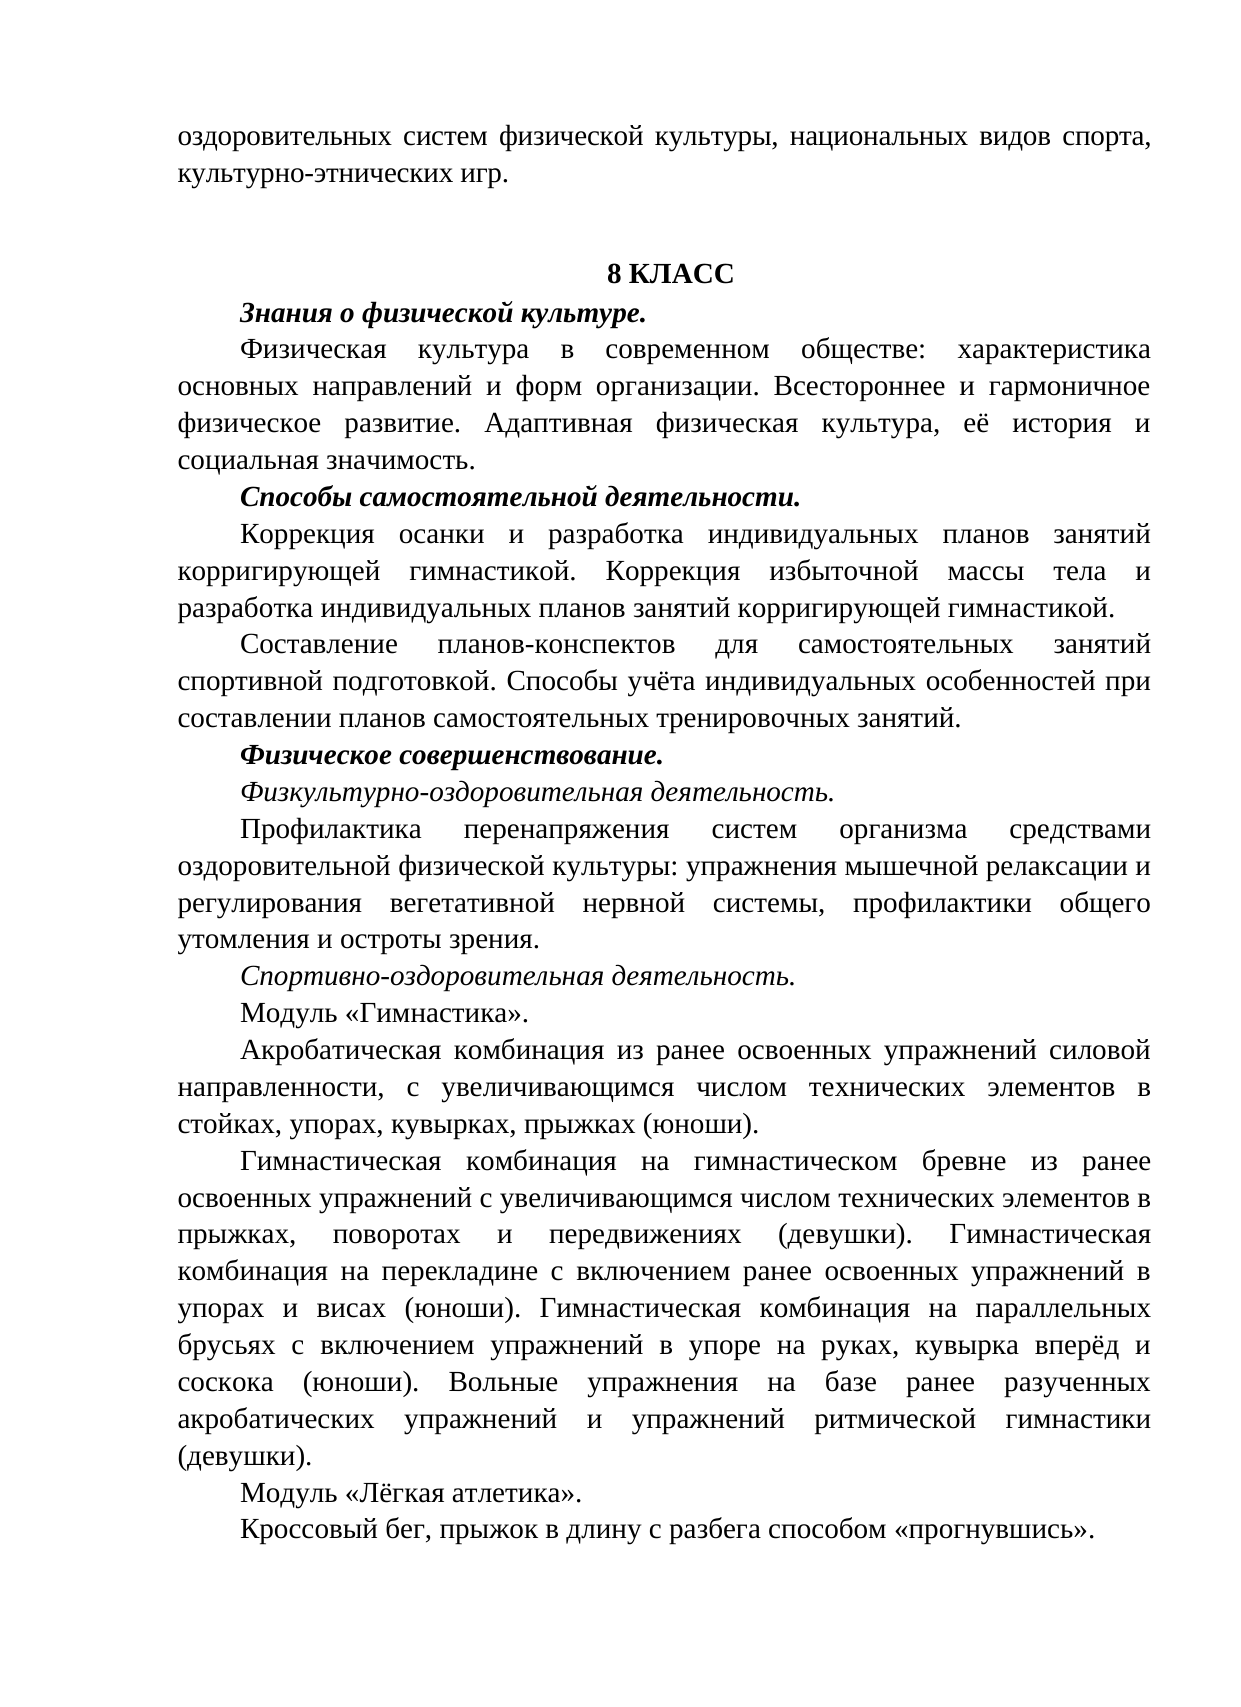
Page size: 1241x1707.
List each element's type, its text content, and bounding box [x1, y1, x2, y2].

text Кроссовый бег, прыжок в длину с разбега способом «прогнувшись». [177, 1512, 1152, 1545]
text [177, 118, 1152, 188]
text Составление планов-конспектов для самостоятельных занятий спортивной подготовкой. Способы учёта индивидуальных особенностей при составлении планов самостоятельных тренировочных занятий. [177, 627, 1152, 734]
text Акробатическая комбинация из ранее освоенных упражнений силовой направленности, с увеличивающимся числом технических элементов в стойках, упорах, кувырках, прыжках (юноши). [177, 1032, 1152, 1139]
text Физическое совершенствование. [177, 737, 1152, 771]
text Знания о физической культуре. [177, 295, 1152, 328]
text Модуль «Гимнастика». [177, 995, 1152, 1029]
text Спортивно-оздоровительная деятельность. [177, 958, 1152, 992]
text Модуль «Лёгкая атлетика». [177, 1475, 1152, 1508]
text 8 КЛАСС [190, 256, 1152, 290]
text Физкультурно-оздоровительная деятельность. [177, 774, 1152, 808]
text Физическая культура в современном обществе: характеристика основных направлений и форм организации. Всестороннее и гармоничное физическое развитие. Адаптивная физическая культура, её история и социальная значимость. [177, 332, 1152, 476]
text Профилактика перенапряжения систем организма средствами оздоровительной физической культуры: упражнения мышечной релаксации и регулирования вегетативной нервной системы, профилактики общего утомления и остроты зрения. [177, 811, 1152, 955]
text Способы самостоятельной деятельности. [177, 479, 1152, 513]
text Гимнастическая комбинация на гимнастическом бревне из ранее освоенных упражнений с увеличивающимся числом технических элементов в прыжках, поворотах и передвижениях (девушки). Гимнастическая комбинация на перекладине с включением ранее освоенных упражнений в упорах и висах (юноши). Гимнастическая комбинация на параллельных брусьях с включением упражнений в упоре на руках, кувырка вперёд и соскока (юноши). Вольные упражнения на базе ранее разученных акробатических упражнений и упражнений ритмической гимнастики (девушки). [177, 1143, 1152, 1471]
text Коррекция осанки и разработка индивидуальных планов занятий корригирующей гимнастикой. Коррекция избыточной массы тела и разработка индивидуальных планов занятий корригирующей гимнастикой. [177, 516, 1152, 623]
